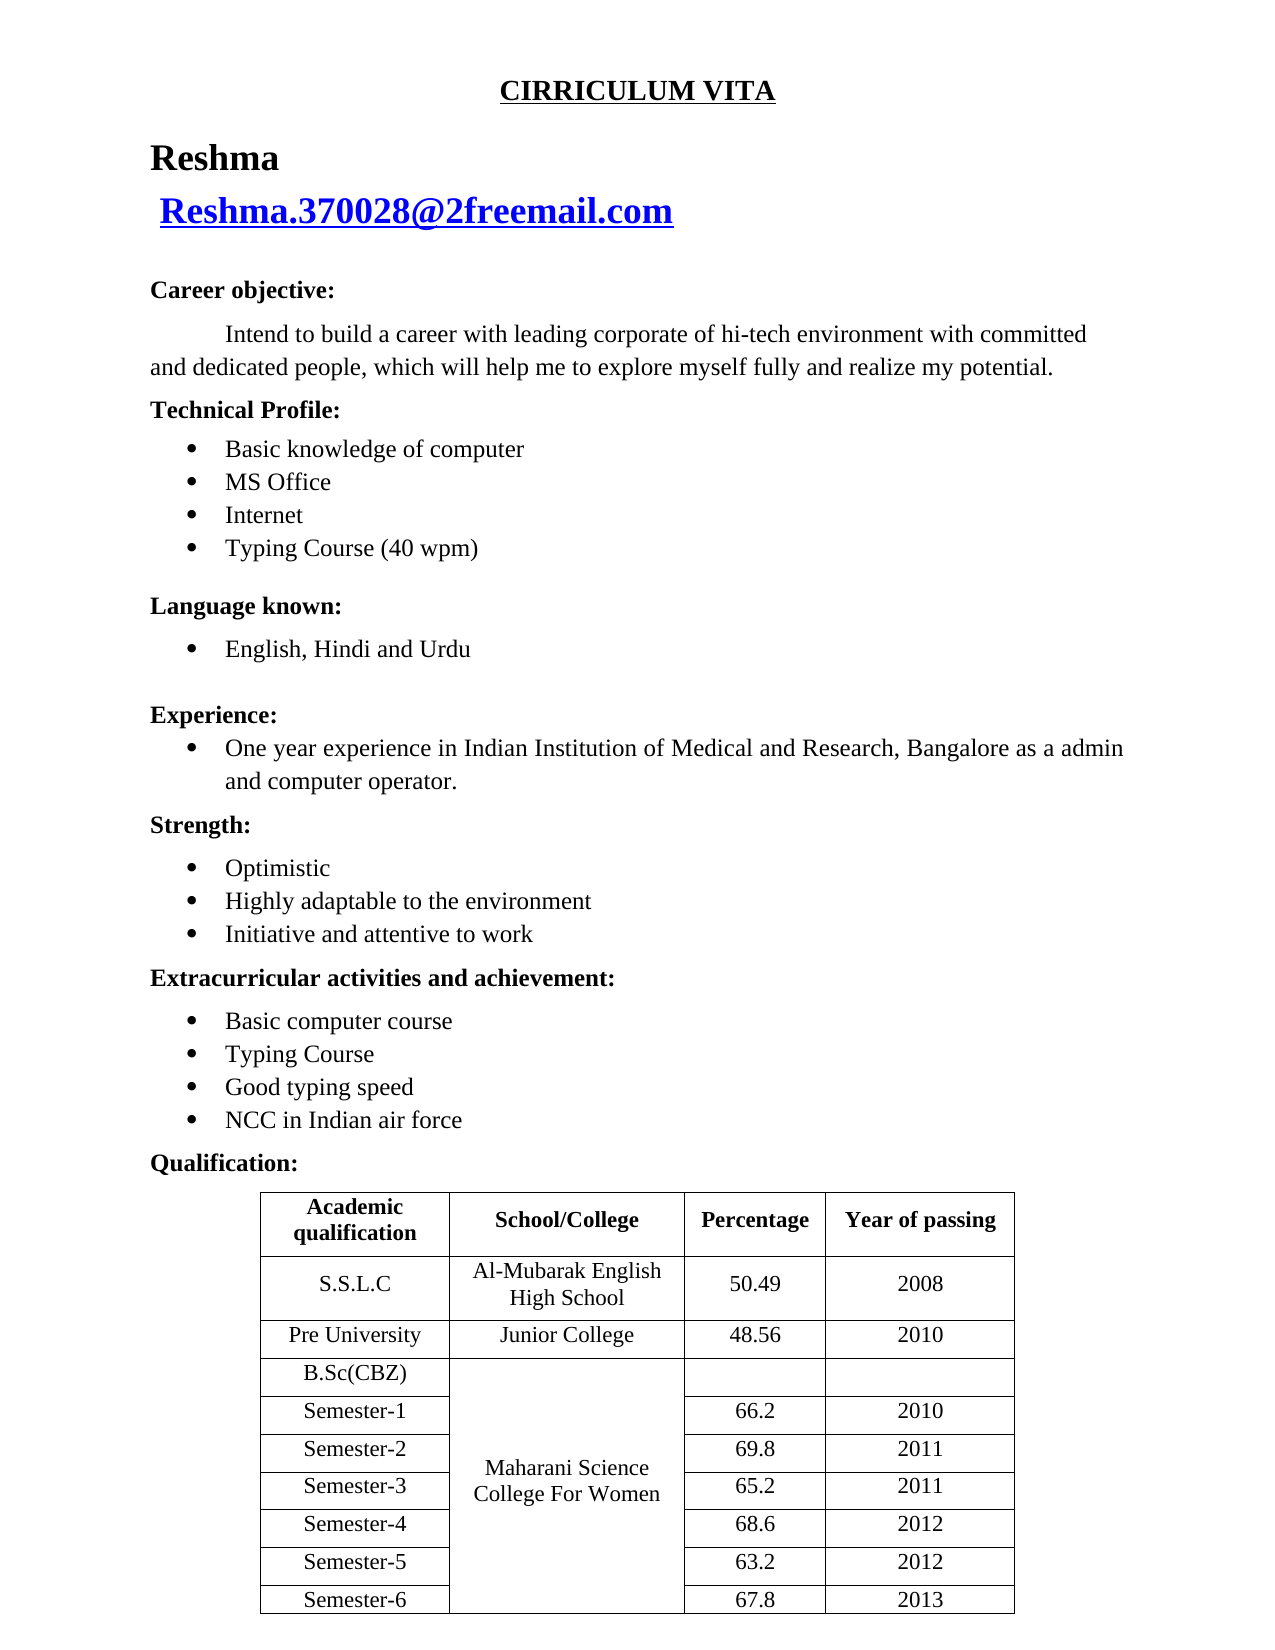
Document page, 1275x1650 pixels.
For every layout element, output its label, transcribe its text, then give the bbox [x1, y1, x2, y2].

table_cell 63.2 [685, 1548, 825, 1585]
table_cell 50.49 [685, 1257, 825, 1320]
list Typing Course (40 wpm) [187, 533, 1125, 562]
table_cell 2011 [826, 1435, 1014, 1472]
text Technical Profile: [150, 395, 1125, 424]
list Good typing speed [187, 1072, 1125, 1101]
table_cell Pre University [261, 1321, 449, 1358]
table_cell 2008 [826, 1257, 1014, 1320]
text Reshma.370028@2freemail.com [150, 189, 1125, 232]
list Typing Course [187, 1039, 1125, 1068]
table_cell S.S.L.C [261, 1257, 449, 1320]
table_cell Al-Mubarak English High School [450, 1257, 684, 1320]
list English, Hindi and Urdu [187, 634, 1125, 663]
table_cell 2010 [826, 1397, 1014, 1434]
list MS Office [187, 467, 1125, 496]
table_cell Semester-2 [261, 1435, 449, 1472]
table_cell Semester-6 [261, 1586, 449, 1612]
table_cell B.Sc(CBZ) [261, 1359, 449, 1396]
table_header School/College [450, 1193, 684, 1256]
text Reshma [150, 135, 1125, 178]
table_cell [685, 1359, 825, 1396]
table_cell 48.56 [685, 1321, 825, 1358]
table_cell 2010 [826, 1321, 1014, 1358]
table_cell Maharani Science College For Women [450, 1359, 684, 1612]
table_cell 68.6 [685, 1510, 825, 1547]
table_cell 67.8 [685, 1586, 825, 1612]
list Highly adaptable to the environment [187, 886, 1125, 915]
table_cell [826, 1359, 1014, 1396]
table_cell Semester-5 [261, 1548, 449, 1585]
list Basic computer course [187, 1006, 1125, 1035]
table_header Percentage [685, 1193, 825, 1256]
table_header Academic qualification [261, 1193, 449, 1256]
table_header Year of passing [826, 1193, 1014, 1256]
list Optimistic [187, 853, 1125, 882]
table_cell 66.2 [685, 1397, 825, 1434]
table_cell Semester-1 [261, 1397, 449, 1434]
text Language known: [150, 591, 1125, 619]
list NCC in Indian air force [187, 1105, 1125, 1134]
list Initiative and attentive to work [187, 919, 1125, 948]
table_cell 2012 [826, 1548, 1014, 1585]
table_cell Semester-4 [261, 1510, 449, 1547]
table_cell 69.8 [685, 1435, 825, 1472]
text Extracurricular activities and achievement: [150, 963, 1125, 991]
list Internet [187, 501, 1125, 529]
table_cell 2011 [826, 1473, 1014, 1509]
list Experience: [150, 700, 1125, 729]
list Basic knowledge of computer [187, 434, 1125, 463]
text Intend to build a career with leading corporate of hi-tech environment with committed and dedicated people, which will help me to explore myself fully and realize my potential. [150, 319, 1125, 381]
table_cell 2013 [826, 1586, 1014, 1612]
list One year experience in Indian Institution of Medical and Research, Bangalore as a admin and computer operator. [187, 733, 1125, 795]
table_cell Semester-3 [261, 1473, 449, 1509]
text Career objective: [150, 275, 1125, 304]
table_cell 2012 [826, 1510, 1014, 1547]
table_cell 65.2 [685, 1473, 825, 1509]
text Qualification: [150, 1148, 1125, 1177]
text Strength: [150, 810, 1125, 838]
text CIRRICULUM VITA [150, 73, 1125, 107]
table_cell Junior College [450, 1321, 684, 1358]
